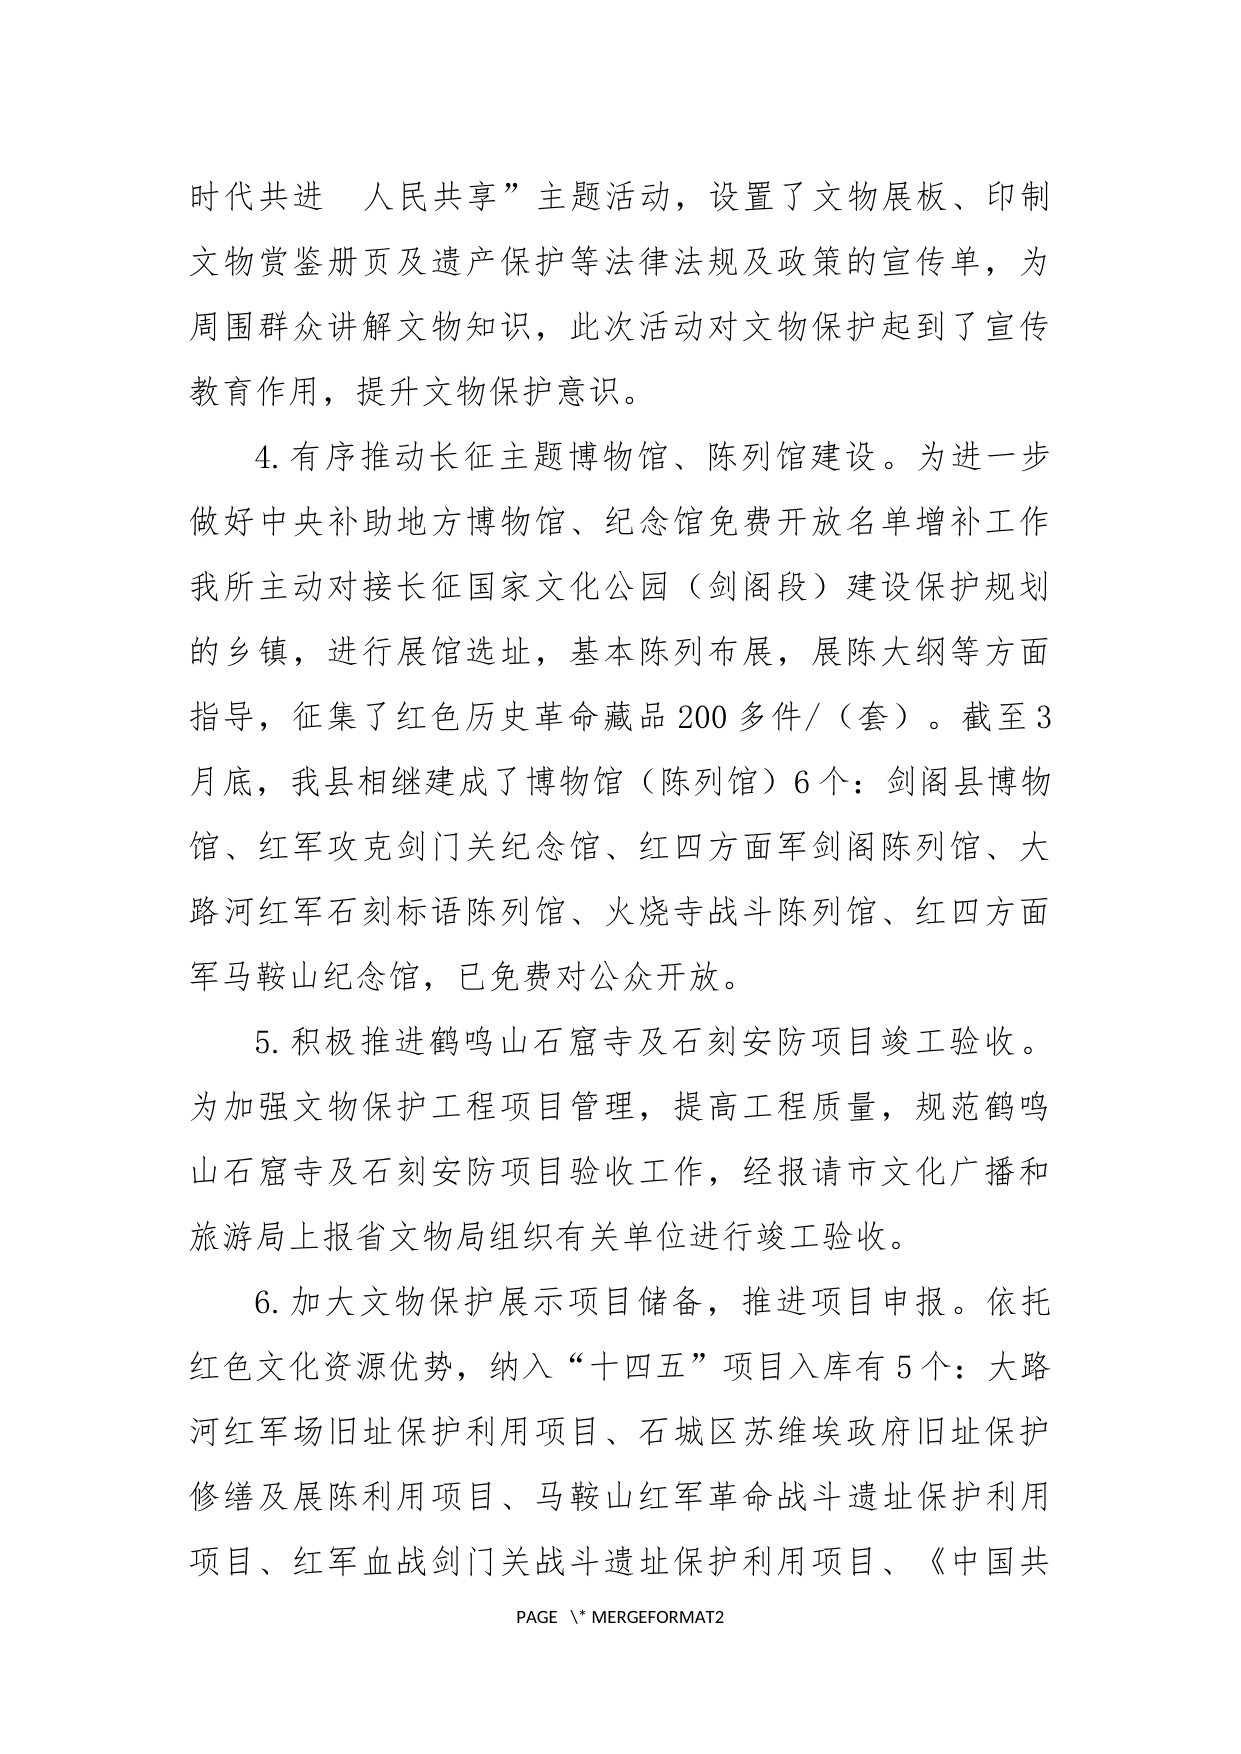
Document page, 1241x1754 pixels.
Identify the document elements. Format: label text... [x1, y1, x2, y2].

text 4.有序推动长征主题博物馆、陈列馆建设。为进一步做好中央补助地方博物馆、纪念馆免费开放名单增补工作，我所主动对接长征国家文化公园（剑阁段）建设保护规划的乡镇，进行展馆选址，基本陈列布展，展陈大纲等方面指导，征集了红色历史革命藏品200多件/（套）。截至3月底，我县相继建成了博物馆（陈列馆）6个：剑阁县博物馆、红军攻克剑门关纪念馆、红四方面军剑阁陈列馆、大路河红军石刻标语陈列馆、火烧寺战斗陈列馆、红四方面军马鞍山纪念馆，已免费对公众开放。 [187, 422, 1053, 1007]
text 5.积极推进鹤鸣山石窟寺及石刻安防项目竣工验收。为加强文物保护工程项目管理，提高工程质量，规范鹤鸣山石窟寺及石刻安防项目验收工作，经报请市文化广播和旅游局上报省文物局组织有关单位进行竣工验收。 [187, 1007, 1053, 1267]
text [187, 162, 1053, 422]
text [187, 1267, 1053, 1592]
